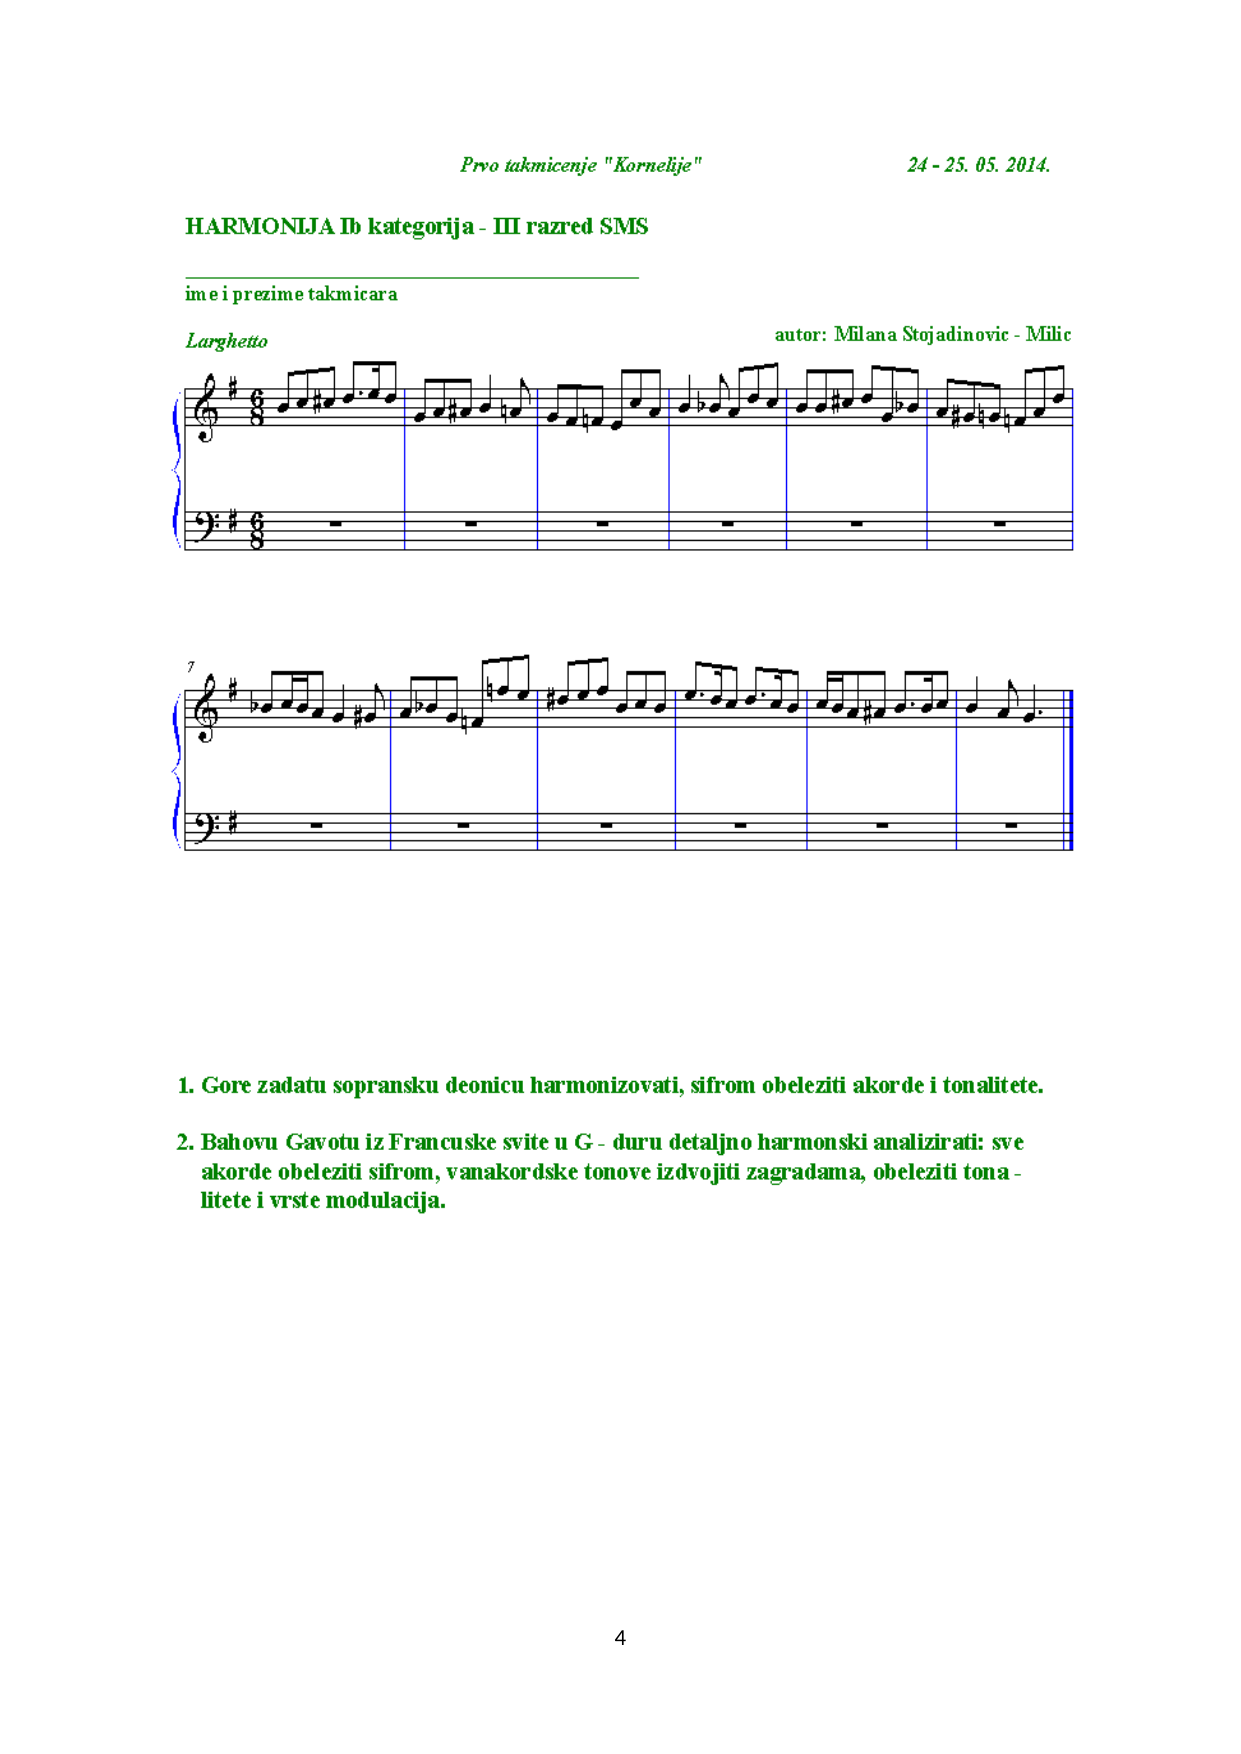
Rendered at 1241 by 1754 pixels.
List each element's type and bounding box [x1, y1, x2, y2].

picture [150, 150, 1090, 1269]
